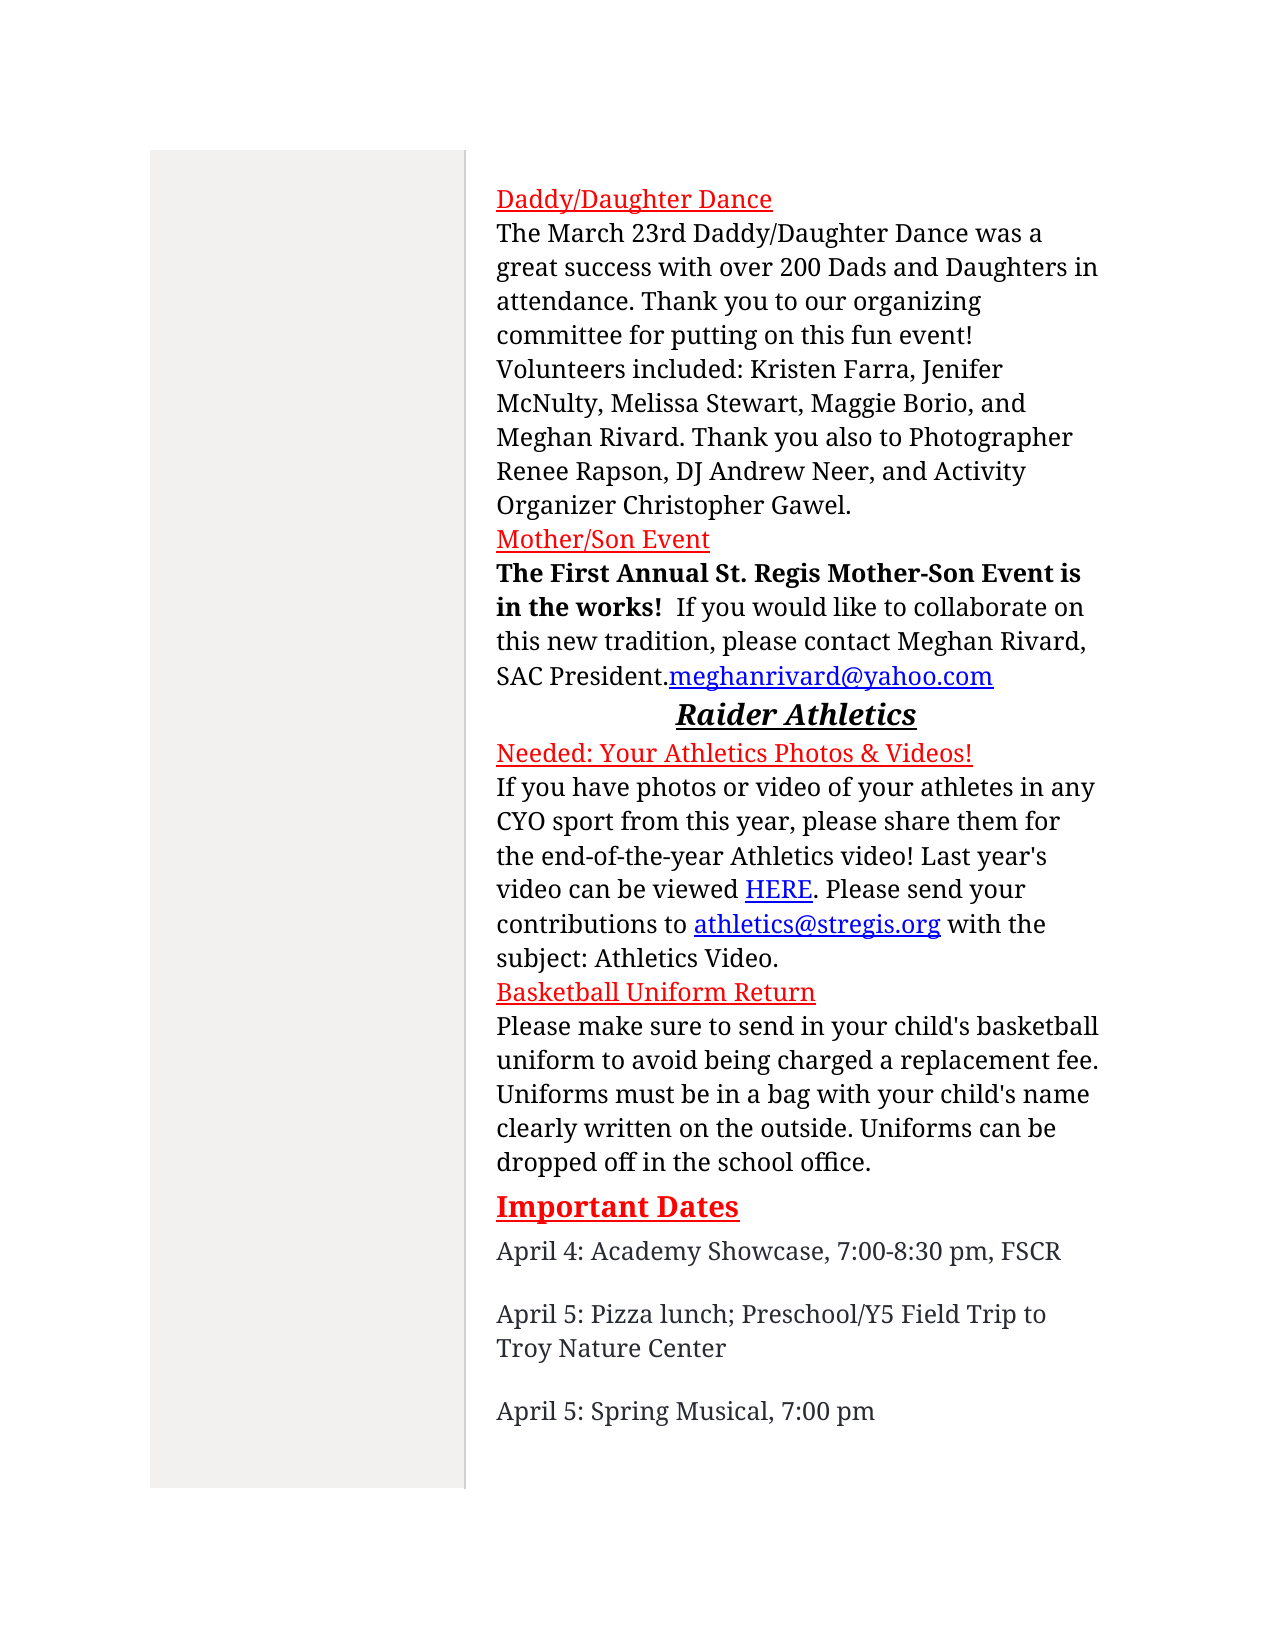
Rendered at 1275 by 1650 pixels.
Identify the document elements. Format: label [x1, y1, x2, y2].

table_header [466, 150, 1106, 1488]
